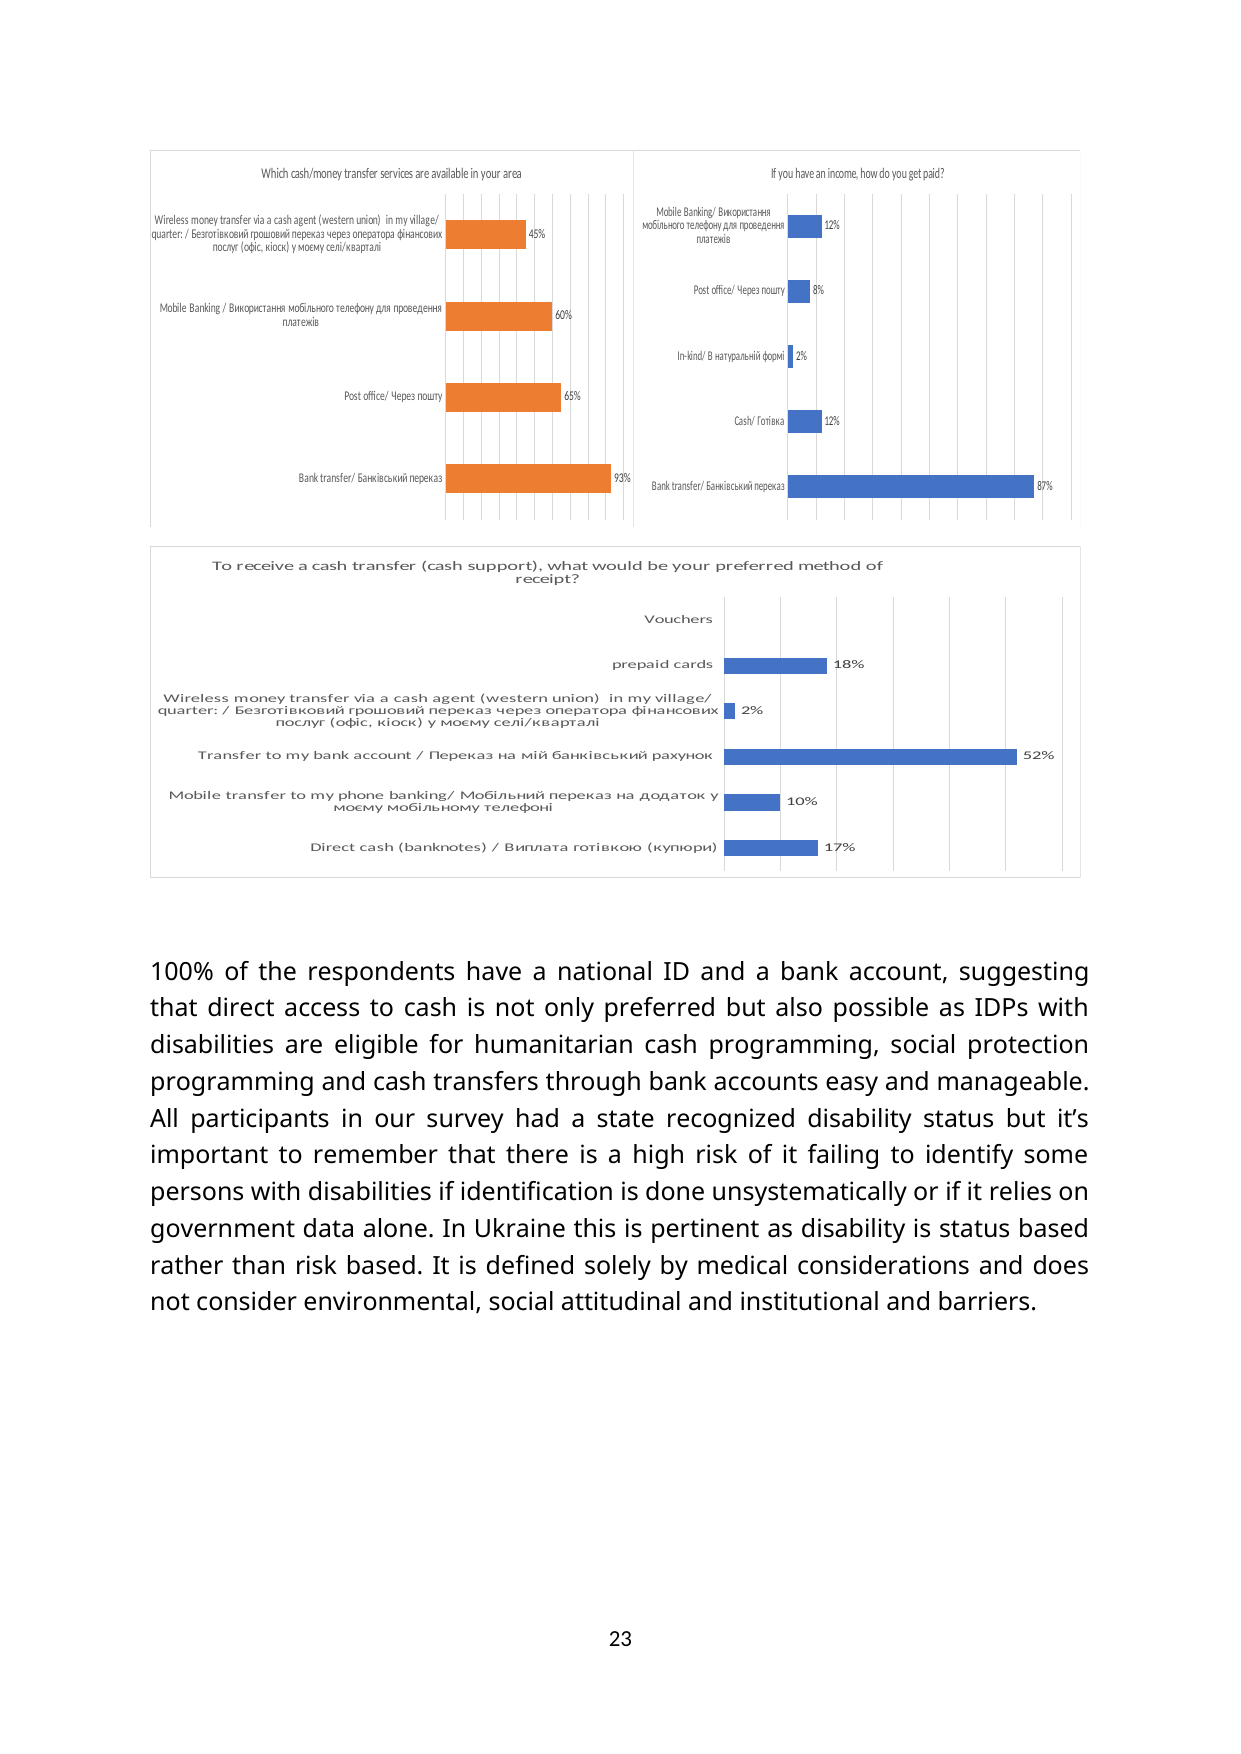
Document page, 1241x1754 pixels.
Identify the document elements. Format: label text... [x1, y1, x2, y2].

text 100% of the respondents have a national ID and a bank account, suggesting that direct access to cash is not only preferred but also possible as IDPs with disabilities are eligible for humanitarian cash programming, social protection programming and cash transfers through bank accounts easy and manageable. All participants in our survey had a state recognized disability status but it’s important to remember that there is a high risk of it failing to identify some persons with disabilities if identification is done unsystematically or if it relies on government data alone. In Ukraine this is pertinent as disability is status based rather than risk based. It is defined solely by medical considerations and does not consider environmental, social attitudinal and institutional and barriers. [150, 953, 1090, 1318]
